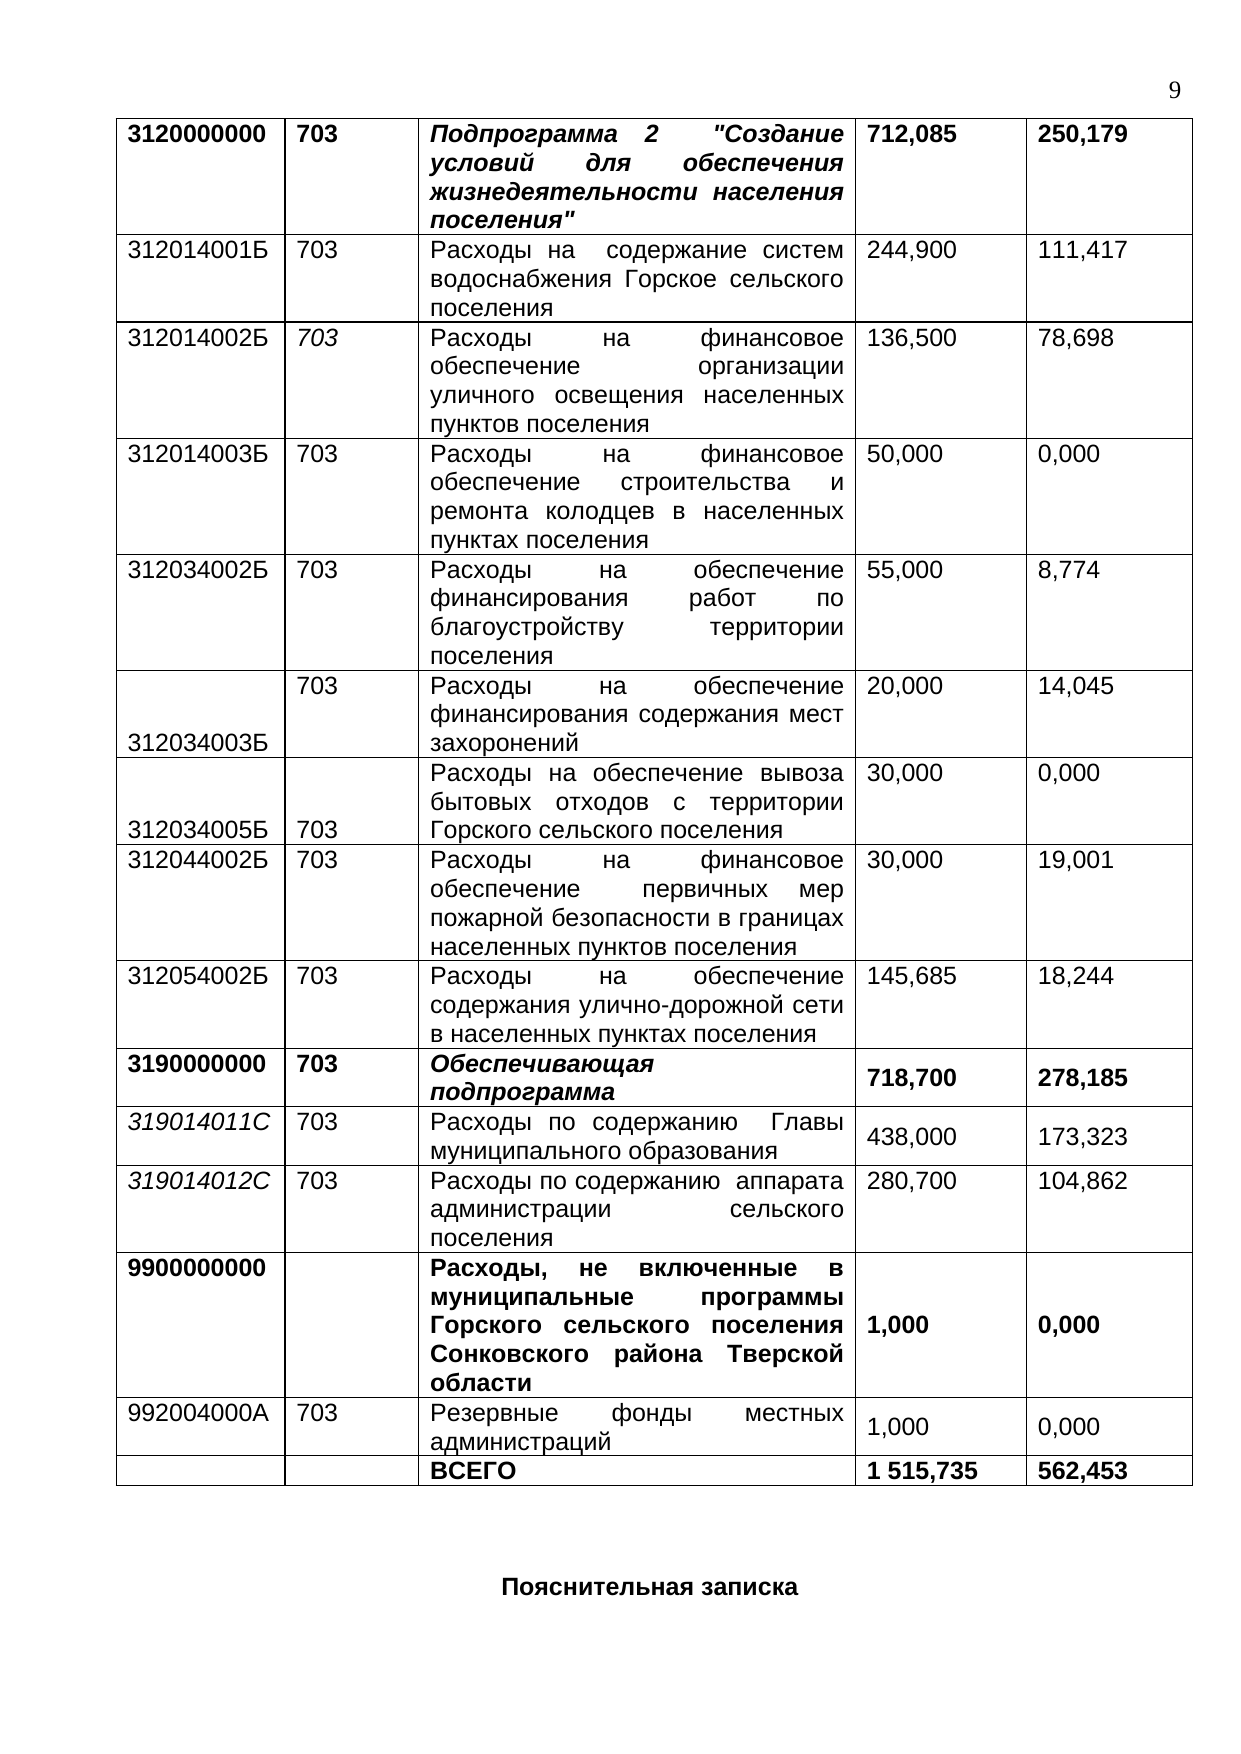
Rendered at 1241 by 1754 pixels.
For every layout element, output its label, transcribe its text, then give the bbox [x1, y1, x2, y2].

table_cell 50,000 [856, 439, 1026, 553]
table_cell 312034003Б [117, 671, 284, 757]
table_cell Подпрограмма 2 "Создание условий для обеспечения жизнедеятельности населения поселения" [419, 119, 855, 234]
text Пояснительная записка [118, 1572, 1181, 1601]
table_cell Расходы на финансовое обеспечение первичных мер пожарной безопасности в границах населенных пунктов поселения [419, 845, 855, 960]
table_cell Расходы, не включенные в муниципальные программы Горского сельского поселения Сонковского района Тверской области [419, 1253, 855, 1397]
table_cell 718,700 [856, 1049, 1026, 1106]
table_cell Расходы на содержание систем водоснабжения Горское сельского поселения [419, 235, 855, 321]
table_cell 104,862 [1027, 1166, 1192, 1252]
table_cell 703 [286, 1049, 418, 1106]
table_cell 9900000000 [117, 1253, 284, 1397]
table_cell Обеспечивающая подпрограмма [419, 1049, 855, 1106]
table_cell 0,000 [1027, 758, 1192, 844]
table_cell 312014003Б [117, 439, 284, 553]
table_cell 312034005Б [117, 758, 284, 844]
table_cell 8,774 [1027, 555, 1192, 669]
table_cell 319014012С [117, 1166, 284, 1252]
table_cell Расходы по содержанию аппарата администрации сельского поселения [419, 1166, 855, 1252]
table_cell 703 [286, 439, 418, 553]
table_cell 712,085 [856, 119, 1026, 234]
table_cell 703 [286, 119, 418, 234]
table_cell 1,000 [856, 1398, 1026, 1455]
table_cell 562,453 [1027, 1456, 1192, 1485]
table_cell Расходы по содержанию Главы муниципального образования [419, 1107, 855, 1164]
table_cell 0,000 [1027, 1398, 1192, 1455]
table_cell 703 [286, 323, 418, 437]
table_cell 78,698 [1027, 323, 1192, 437]
table_cell [286, 1253, 418, 1397]
table_cell Расходы на обеспечение содержания улично-дорожной сети в населенных пунктах поселения [419, 961, 855, 1047]
table_cell 703 [286, 1166, 418, 1252]
table_cell 703 [286, 1398, 418, 1455]
table_cell 18,244 [1027, 961, 1192, 1047]
table_cell 145,685 [856, 961, 1026, 1047]
table_cell 3190000000 [117, 1049, 284, 1106]
table_cell ВСЕГО [419, 1456, 855, 1485]
table_cell 312014002Б [117, 323, 284, 437]
table_cell 312014001Б [117, 235, 284, 321]
table_cell 136,500 [856, 323, 1026, 437]
table_cell 312034002Б [117, 555, 284, 669]
table_cell 30,000 [856, 845, 1026, 960]
table_cell 312054002Б [117, 961, 284, 1047]
table_cell Резервные фонды местных администраций [419, 1398, 855, 1455]
table_cell 3120000000 [117, 119, 284, 234]
table_cell 20,000 [856, 671, 1026, 757]
table_cell 278,185 [1027, 1049, 1192, 1106]
table_cell 703 [286, 845, 418, 960]
table_cell Расходы на обеспечение финансирования содержания мест захоронений [419, 671, 855, 757]
table_cell 55,000 [856, 555, 1026, 669]
table_cell 250,179 [1027, 119, 1192, 234]
table_cell 703 [286, 555, 418, 669]
table_cell 703 [286, 671, 418, 757]
table_cell Расходы на финансовое обеспечение организации уличного освещения населенных пунктов поселения [419, 323, 855, 437]
table_cell 438,000 [856, 1107, 1026, 1164]
table_cell Расходы на обеспечение финансирования работ по благоустройству территории поселения [419, 555, 855, 669]
table_cell 30,000 [856, 758, 1026, 844]
table_cell 992004000А [117, 1398, 284, 1455]
table_cell 111,417 [1027, 235, 1192, 321]
table_cell 703 [286, 1107, 418, 1164]
table_cell 0,000 [1027, 439, 1192, 553]
table_cell [286, 1456, 418, 1485]
table_cell 14,045 [1027, 671, 1192, 757]
table_cell Расходы на обеспечение вывоза бытовых отходов с территории Горского сельского поселения [419, 758, 855, 844]
table_cell 244,900 [856, 235, 1026, 321]
table_cell 1,000 [856, 1253, 1026, 1397]
table_cell 280,700 [856, 1166, 1026, 1252]
table_cell 173,323 [1027, 1107, 1192, 1164]
table_cell 0,000 [1027, 1253, 1192, 1397]
table_cell 703 [286, 961, 418, 1047]
table_cell 312044002Б [117, 845, 284, 960]
table_cell 703 [286, 235, 418, 321]
table_cell 1 515,735 [856, 1456, 1026, 1485]
table_cell 319014011С [117, 1107, 284, 1164]
table_cell 19,001 [1027, 845, 1192, 960]
table_cell [117, 1456, 284, 1485]
table_cell 703 [286, 758, 418, 844]
table_cell Расходы на финансовое обеспечение строительства и ремонта колодцев в населенных пунктах поселения [419, 439, 855, 553]
